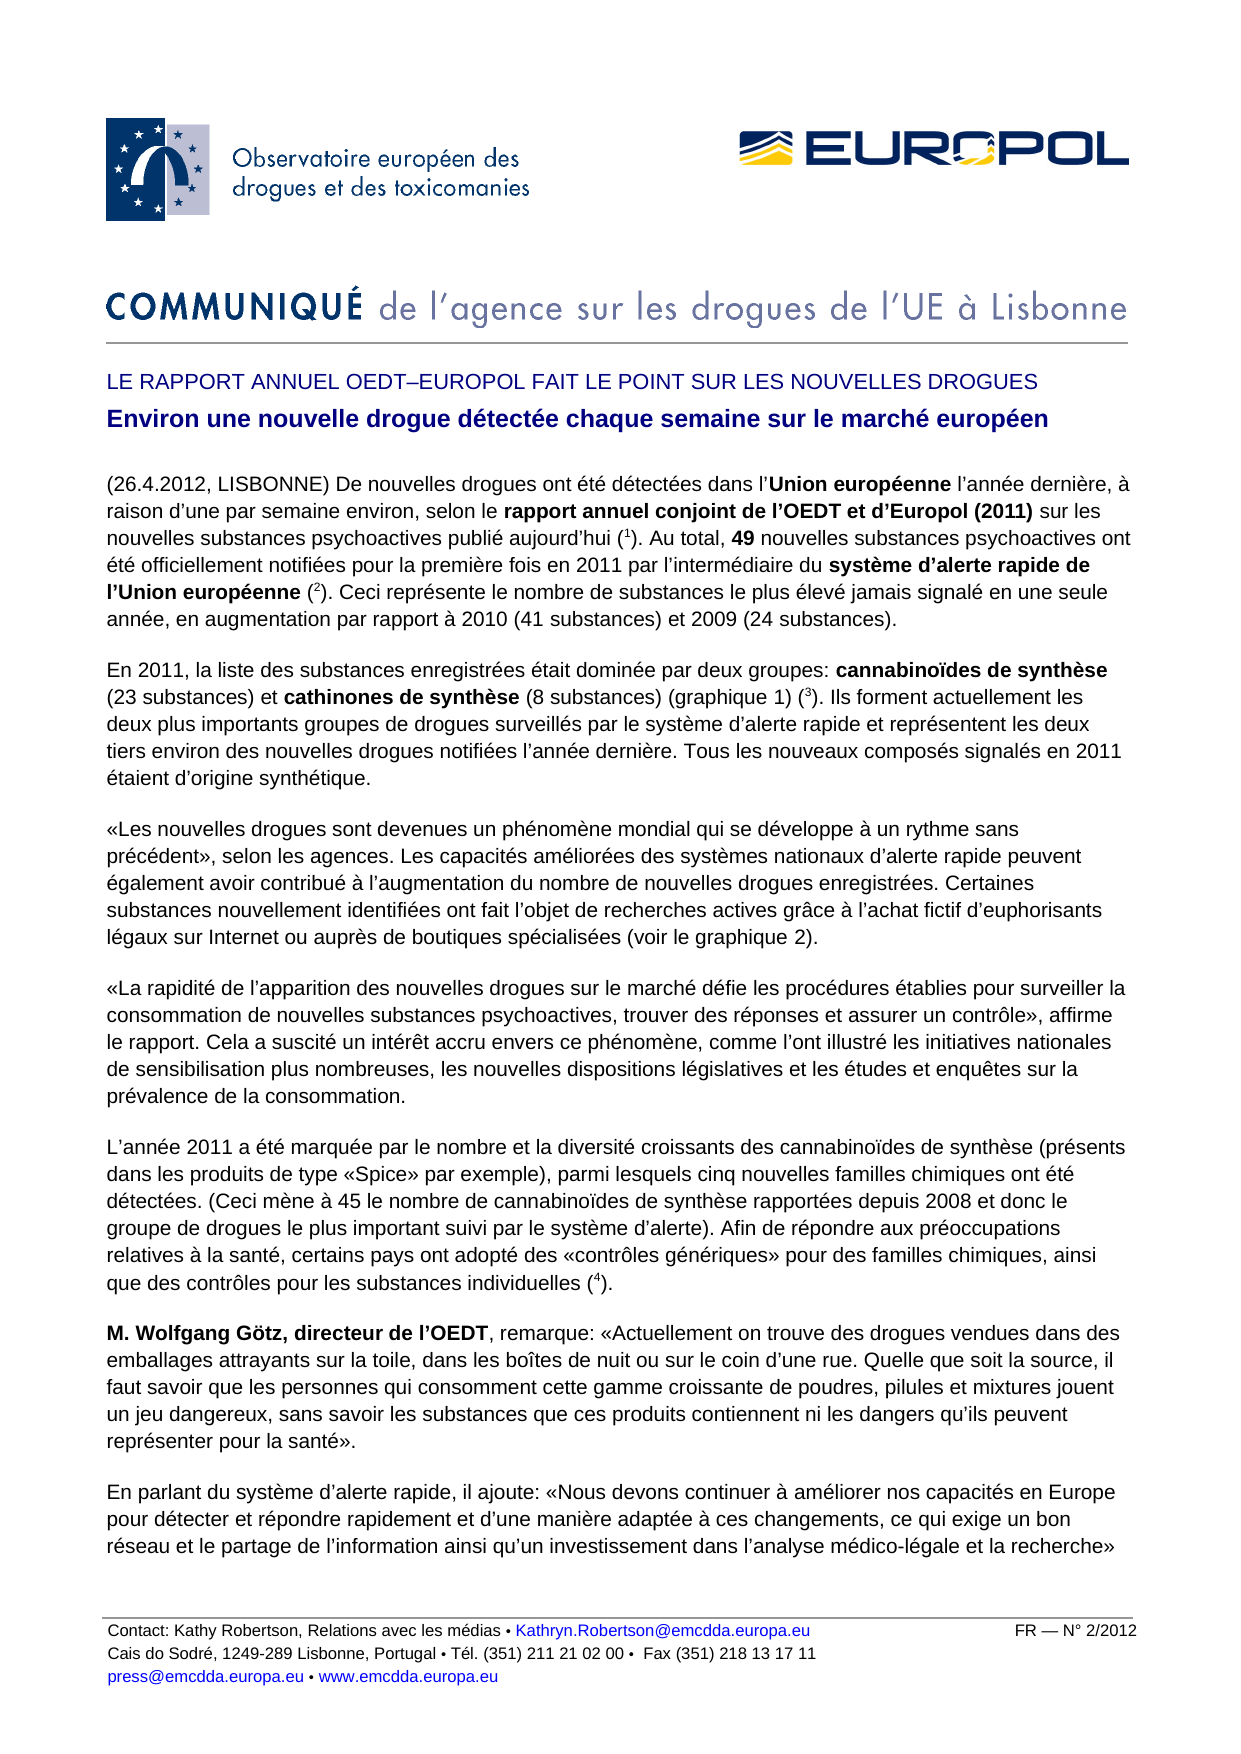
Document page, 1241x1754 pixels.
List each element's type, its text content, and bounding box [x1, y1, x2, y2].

text En parlant du système d’alerte rapide, il ajoute: «Nous devons continuer à améliorer nos capacités en Europe pour détecter et répondre rapidement et d’une manière adaptée à ces changements, ce qui exige un bon réseau et le partage de l’information ainsi qu’un investissement dans l’analyse médico-légale et la recherche» [106, 1478, 1134, 1559]
picture [106, 118, 531, 221]
text M. Wolfgang Götz, directeur de l’OEDT, remarque: «Actuellement on trouve des drogues vendues dans des emballages attrayants sur la toile, dans les boîtes de nuit ou sur le coin d’une rue. Quelle que soit la source, il faut savoir que les personnes qui consomment cette gamme croissante de poudres, pilules et mixtures jouent un jeu dangereux, sans savoir les substances que ces produits contiennent ni les dangers qu’ils peuvent représenter pour la santé». [106, 1319, 1134, 1454]
text Le rapport annuel OEDT–Europol fait le point sur les nouvelles drogues [106, 367, 1134, 394]
text En 2011, la liste des substances enregistrées était dominée par deux groupes: cannabinoïdes de synthèse (23 substances) et cathinones de synthèse (8 substances) (graphique 1) (3). Ils forment actuellement les deux plus importants groupes de drogues surveillés par le système d’alerte rapide et représentent les deux tiers environ des nouvelles drogues notifiées l’année dernière. Tous les nouveaux composés signalés en 2011 étaient d’origine synthétique. [106, 656, 1134, 791]
subtitle Environ une nouvelle drogue détectée chaque semaine sur le marché européen [106, 394, 1134, 436]
picture [106, 285, 1126, 328]
text (26.4.2012, LISBONNE) De nouvelles drogues ont été détectées dans l’Union européenne l’année dernière, à raison d’une par semaine environ, selon le rapport annuel conjoint de l’OEDT et d’Europol (2011) sur les nouvelles substances psychoactives publié aujourd’hui (1). Au total, 49 nouvelles substances psychoactives ont été officiellement notifiées pour la première fois en 2011 par l’intermédiaire du système d’alerte rapide de l’Union européenne (2). Ceci représente le nombre de substances le plus élevé jamais signalé en une seule année, en augmentation par rapport à 2010 (41 substances) et 2009 (24 substances). [106, 469, 1134, 632]
text «La rapidité de l’apparition des nouvelles drogues sur le marché défie les procédures établies pour surveiller la consommation de nouvelles substances psychoactives, trouver des réponses et assurer un contrôle», affirme le rapport. Cela a suscité un intérêt accru envers ce phénomène, comme l’ont illustré les initiatives nationales de sensibilisation plus nombreuses, les nouvelles dispositions législatives et les études et enquêtes sur la prévalence de la consommation. [106, 974, 1134, 1109]
text «Les nouvelles drogues sont devenues un phénomène mondial qui se développe à un rythme sans précédent», selon les agences. Les capacités améliorées des systèmes nationaux d’alerte rapide peuvent également avoir contribué à l’augmentation du nombre de nouvelles drogues enregistrées. Certaines substances nouvellement identifiées ont fait l’objet de recherches actives grâce à l’achat fictif d’euphorisants légaux sur Internet ou auprès de boutiques spécialisées (voir le graphique 2). [106, 815, 1134, 950]
picture [739, 131, 1129, 174]
text L’année 2011 a été marquée par le nombre et la diversité croissants des cannabinoïdes de synthèse (présents dans les produits de type «Spice» par exemple), parmi lesquels cinq nouvelles familles chimiques ont été détectées. (Ceci mène à 45 le nombre de cannabinoïdes de synthèse rapportées depuis 2008 et donc le groupe de drogues le plus important suivi par le système d’alerte). Afin de répondre aux préoccupations relatives à la santé, certains pays ont adopté des «contrôles génériques» pour des familles chimiques, ainsi que des contrôles pour les substances individuelles (4). [106, 1133, 1134, 1295]
